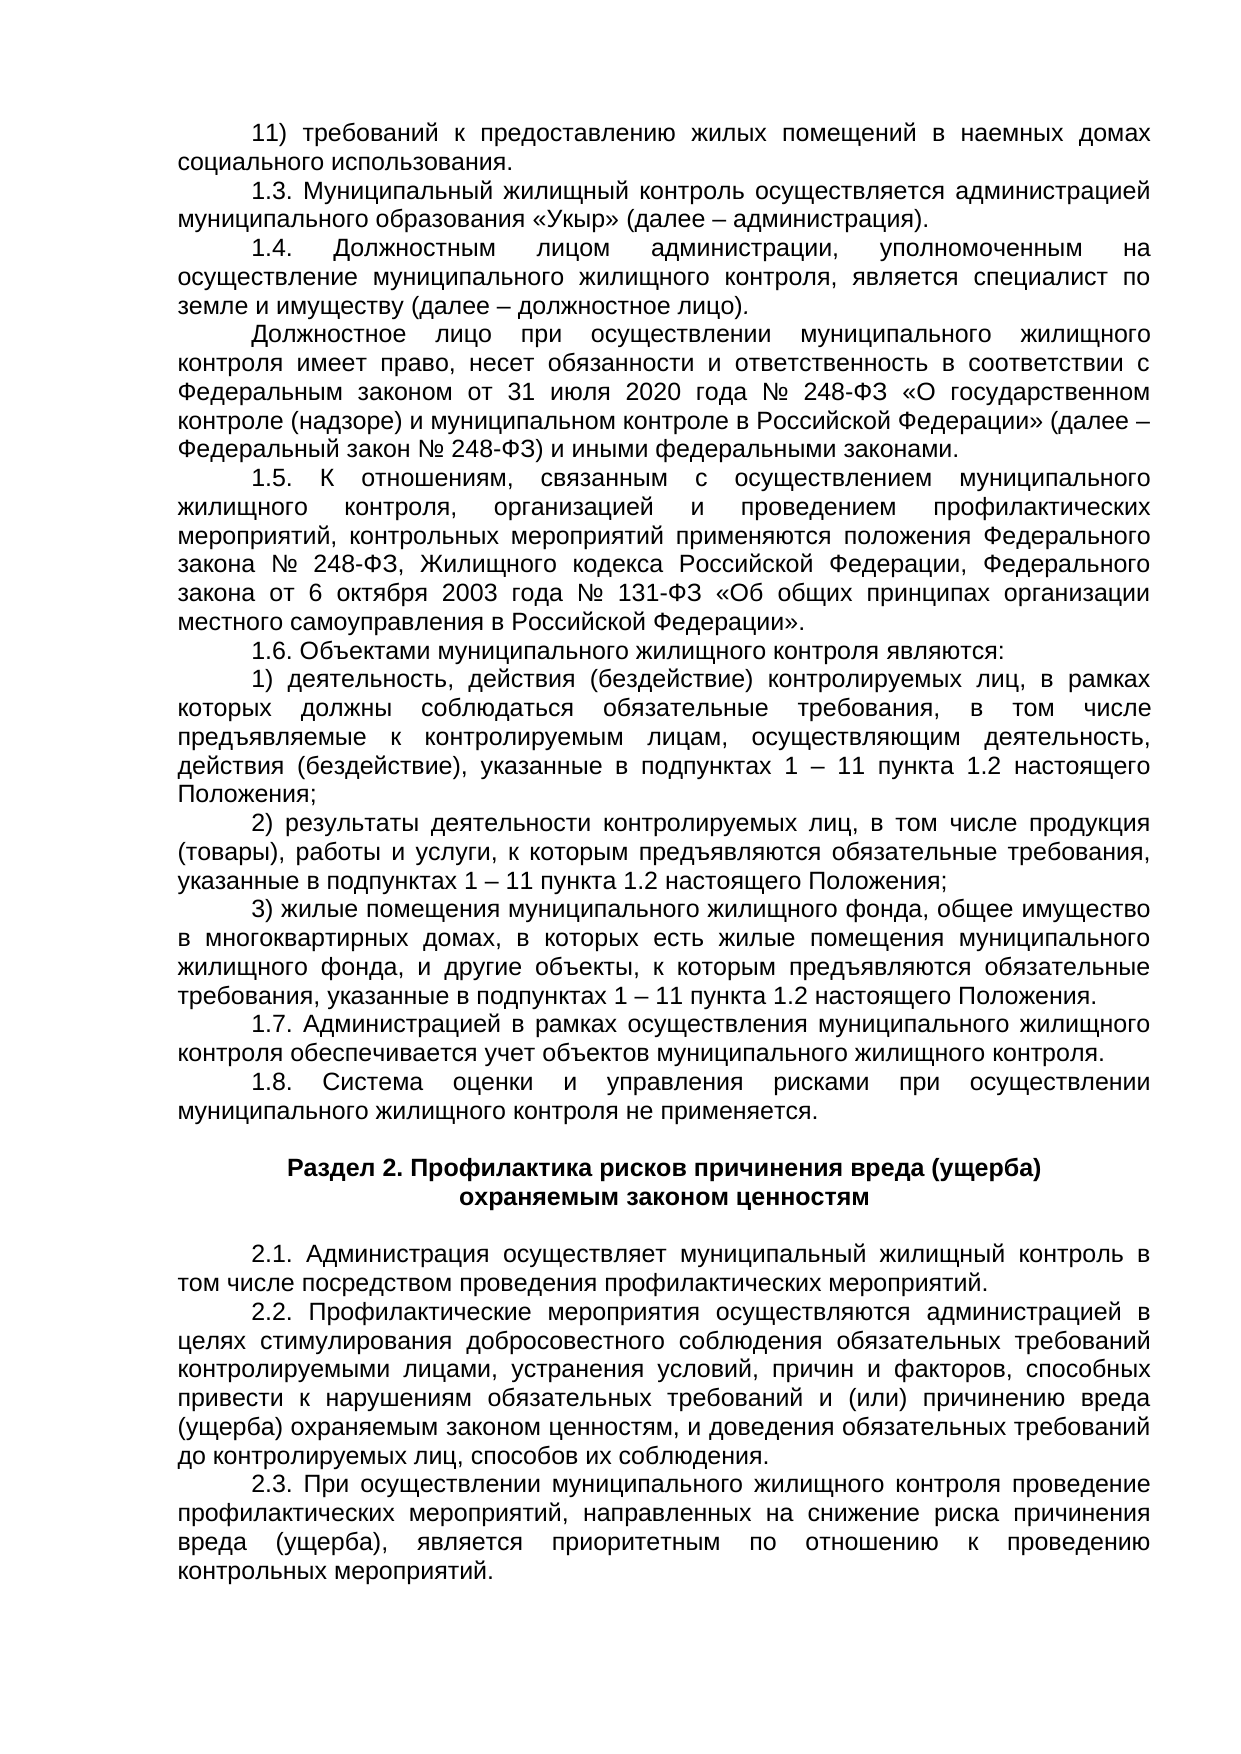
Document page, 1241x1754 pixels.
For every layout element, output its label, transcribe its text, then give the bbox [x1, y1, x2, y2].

text охраняемым законом ценностям [177, 1182, 1152, 1211]
text 1.4. Должностным лицом администрации, уполномоченным на осуществление муниципального жилищного контроля, является специалист по земле и имуществу (далее – должностное лицо). [177, 233, 1152, 319]
text 2.3. При осуществлении муниципального жилищного контроля проведение профилактических мероприятий, направленных на снижение риска причинения вреда (ущерба), является приоритетным по отношению к проведению контрольных мероприятий. [177, 1469, 1152, 1584]
text 2.2. Профилактические мероприятия осуществляются администрацией в целях стимулирования добросовестного соблюдения обязательных требований контролируемыми лицами, устранения условий, причин и факторов, способных привести к нарушениям обязательных требований и (или) причинению вреда (ущерба) охраняемым законом ценностям, и доведения обязательных требований до контролируемых лиц, способов их соблюдения. [177, 1297, 1152, 1469]
text 2) результаты деятельности контролируемых лиц, в том числе продукция (товары), работы и услуги, к которым предъявляются обязательные требования, указанные в подпунктах 1 – 11 пункта 1.2 настоящего Положения; [177, 808, 1152, 894]
text Должностное лицо при осуществлении муниципального жилищного контроля имеет право, несет обязанности и ответственность в соответствии с Федеральным законом от 31 июля 2020 года № 248-ФЗ «О государственном контроле (надзоре) и муниципальном контроле в Российской Федерации» (далее – Федеральный закон № 248-ФЗ) и иными федеральными законами. [177, 319, 1152, 463]
text 1.6. Объектами муниципального жилищного контроля являются: [177, 636, 1152, 664]
text 3) жилые помещения муниципального жилищного фонда, общее имущество в многоквартирных домах, в которых есть жилые помещения муниципального жилищного фонда, и другие объекты, к которым предъявляются обязательные требования, указанные в подпунктах 1 – 11 пункта 1.2 настоящего Положения. [177, 894, 1152, 1009]
text 1.3. Муниципальный жилищный контроль осуществляется администрацией муниципального образования «Укыр» (далее – администрация). [177, 176, 1152, 233]
text 11) требований к предоставлению жилых помещений в наемных домах социального использования. [177, 118, 1152, 176]
text 1.5. К отношениям, связанным с осуществлением муниципального жилищного контроля, организацией и проведением профилактических мероприятий, контрольных мероприятий применяются положения Федерального закона № 248-ФЗ, Жилищного кодекса Российской Федерации, Федерального закона от 6 октября 2003 года № 131-ФЗ «Об общих принципах организации местного самоуправления в Российской Федерации». [177, 463, 1152, 636]
text 1.8. Система оценки и управления рисками при осуществлении муниципального жилищного контроля не применяется. [177, 1067, 1152, 1124]
text Раздел 2. Профилактика рисков причинения вреда (ущерба) [177, 1153, 1152, 1182]
text 1.7. Администрацией в рамках осуществления муниципального жилищного контроля обеспечивается учет объектов муниципального жилищного контроля. [177, 1009, 1152, 1067]
text 1) деятельность, действия (бездействие) контролируемых лиц, в рамках которых должны соблюдаться обязательные требования, в том числе предъявляемые к контролируемым лицам, осуществляющим деятельность, действия (бездействие), указанные в подпунктах 1 – 11 пункта 1.2 настоящего Положения; [177, 664, 1152, 808]
text 2.1. Администрация осуществляет муниципальный жилищный контроль в том числе посредством проведения профилактических мероприятий. [177, 1239, 1152, 1297]
